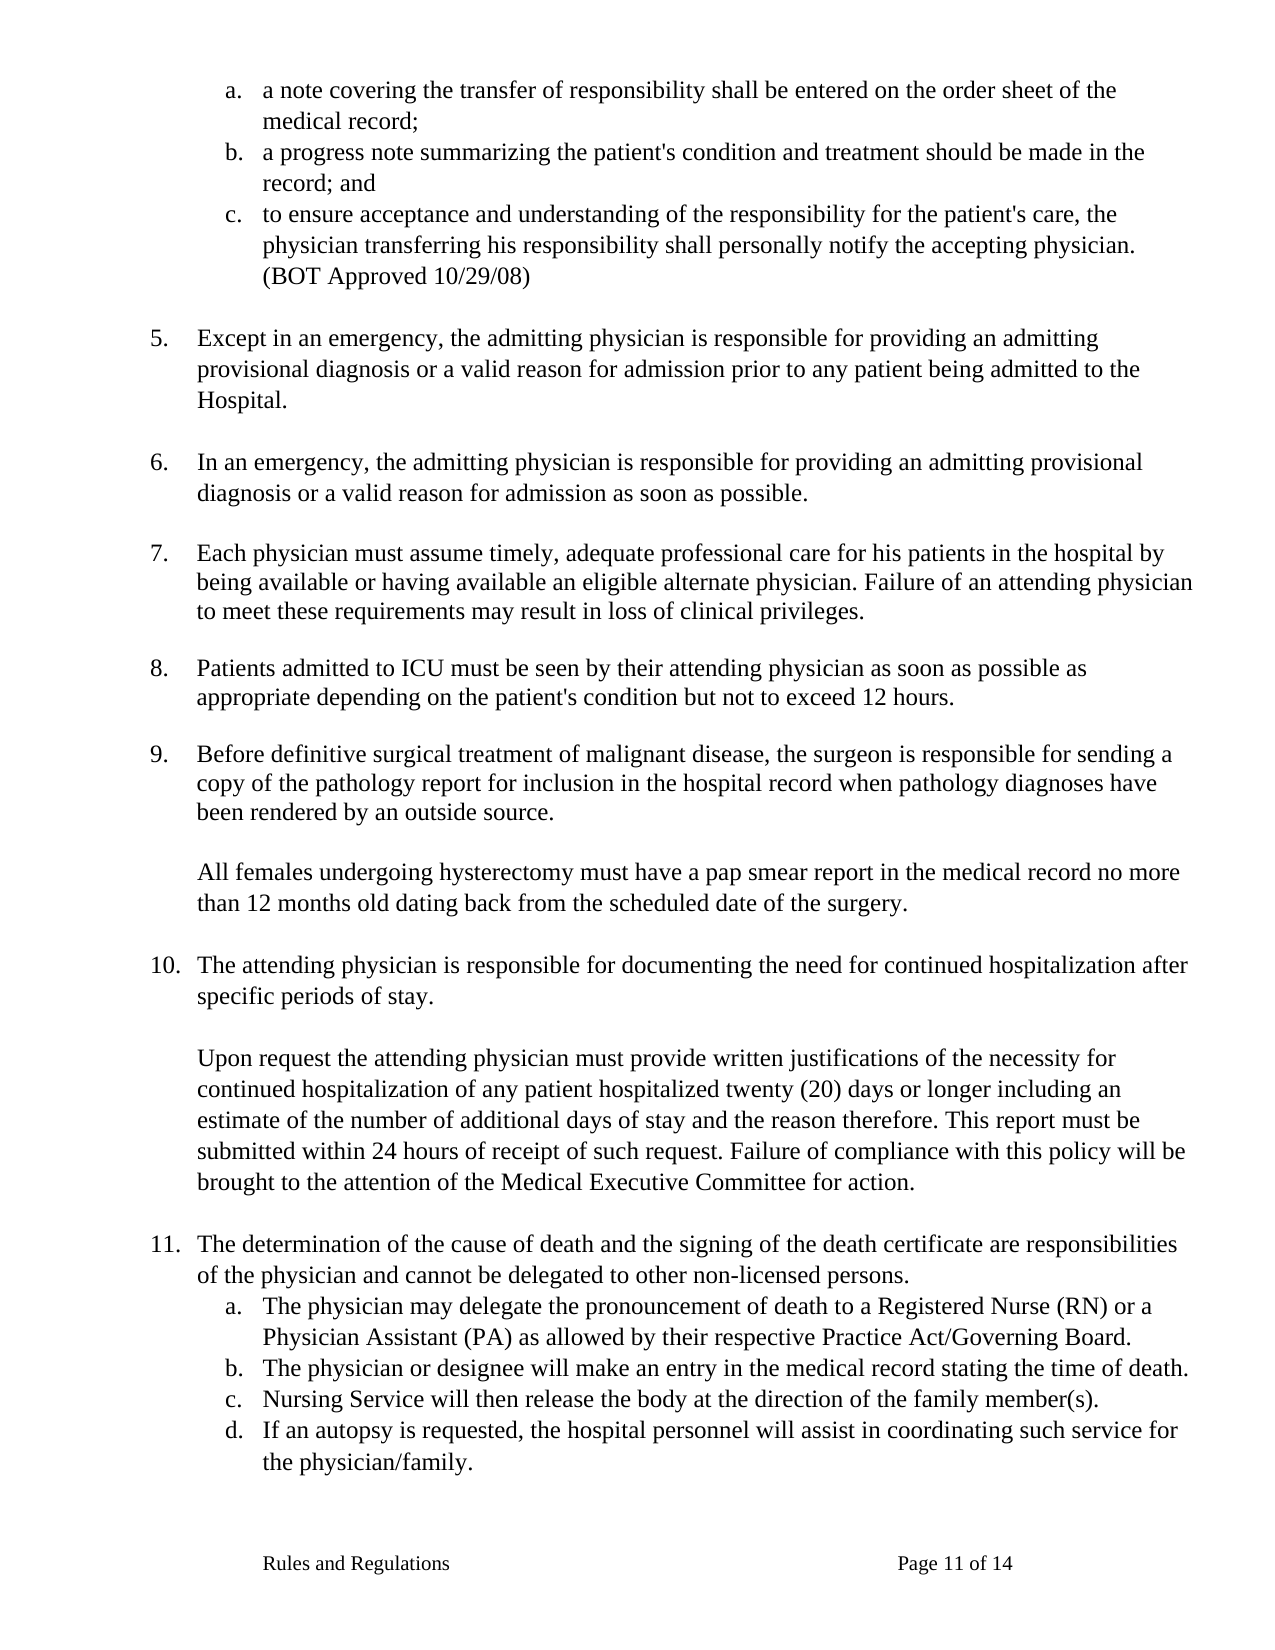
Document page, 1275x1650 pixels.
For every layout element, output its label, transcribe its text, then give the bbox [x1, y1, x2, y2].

list Before definitive surgical treatment of malignant disease, the surgeon is responsible for sending a copy of the pathology report for inclusion in the hospital record when pathology diagnoses have been rendered by an outside source. [150, 739, 1200, 826]
list All females undergoing hysterectomy must have a pap smear report in the medical record no more than 12 months old dating back from the scheduled date of the surgery. [197, 857, 1200, 917]
list Patients admitted to ICU must be seen by their attending physician as soon as possible as appropriate depending on the patient's condition but not to exceed 12 hours. [150, 653, 1200, 711]
list Except in an emergency, the admitting physician is responsible for providing an admitting provisional diagnosis or a valid reason for admission prior to any patient being admitted to the Hospital. [150, 323, 1200, 414]
list Each physician must assume timely, adequate professional care for his patients in the hospital by being available or having available an eligible alternate physician. Failure of an attending physician to meet these requirements may result in loss of clinical privileges. [150, 538, 1200, 624]
list a note covering the transfer of responsibility shall be entered on the order sheet of the medical record; [225, 75, 1200, 135]
list Upon request the attending physician must provide written justifications of the necessity for continued hospitalization of any patient hospitalized twenty (20) days or longer including an estimate of the number of additional days of stay and the reason therefore. This report must be submitted within 24 hours of receipt of such request. Failure of compliance with this policy will be brought to the attention of the Medical Executive Committee for action. [197, 1043, 1200, 1196]
list Nursing Service will then release the body at the direction of the family member(s). [225, 1384, 1200, 1413]
list The determination of the cause of death and the signing of the death certificate are responsibilities of the physician and cannot be delegated to other non-licensed persons. [150, 1229, 1200, 1289]
list The attending physician is responsible for documenting the need for continued hospitalization after specific periods of stay. [150, 950, 1200, 1010]
list to ensure acceptance and understanding of the responsibility for the patient's care, the physician transferring his responsibility shall personally notify the accepting physician. (BOT Approved 10/29/08) [225, 199, 1200, 290]
list In an emergency, the admitting physician is responsible for providing an admitting provisional diagnosis or a valid reason for admission as soon as possible. [150, 447, 1200, 507]
list If an autopsy is requested, the hospital personnel will assist in coordinating such service for the physician/family. [225, 1416, 1200, 1475]
list a progress note summarizing the patient's condition and treatment should be made in the record; and [225, 137, 1200, 197]
list The physician may delegate the pronouncement of death to a Registered Nurse (RN) or a Physician Assistant (PA) as allowed by their respective Practice Act/Governing Board. [225, 1291, 1200, 1351]
list The physician or designee will make an entry in the medical record stating the time of death. [225, 1353, 1200, 1382]
